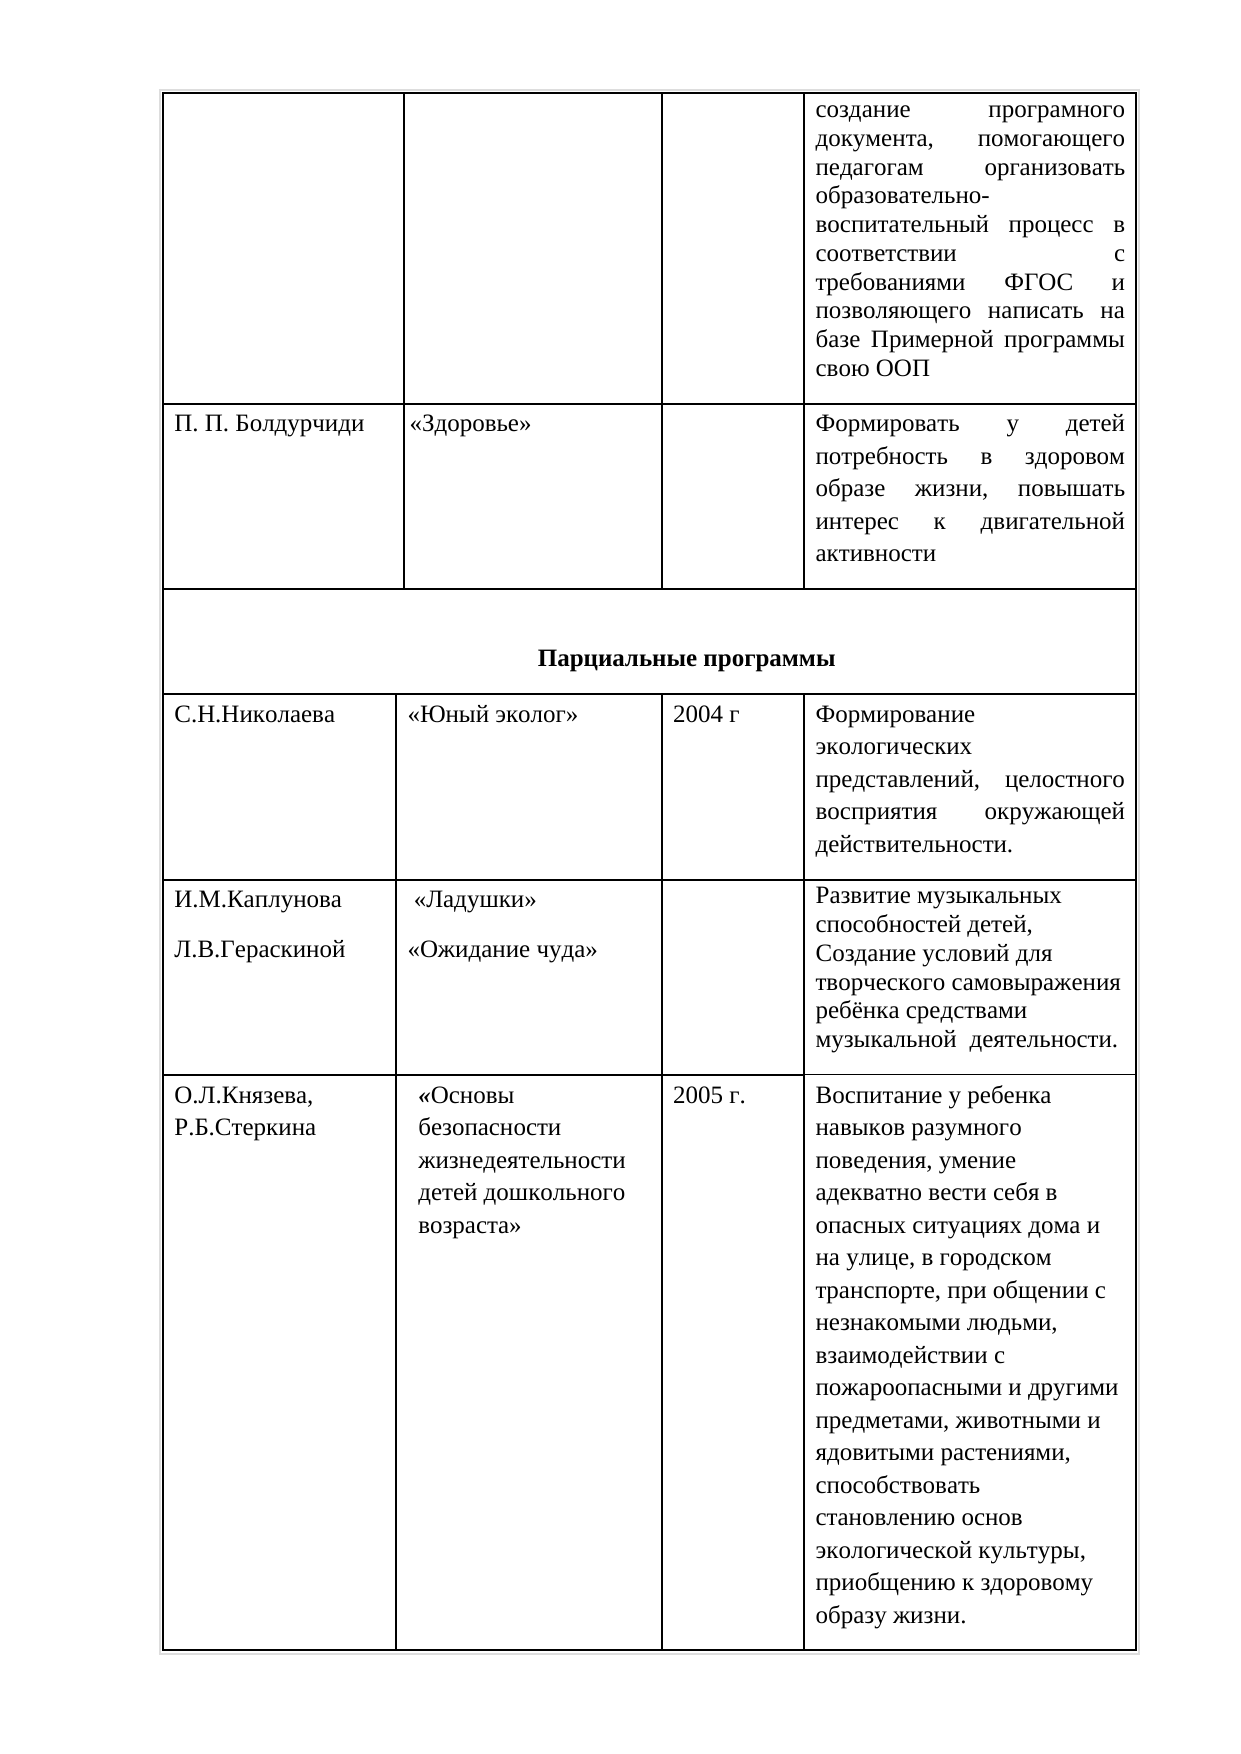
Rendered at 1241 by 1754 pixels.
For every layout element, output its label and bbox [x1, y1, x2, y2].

table_header [164, 881, 395, 1074]
table_header [164, 1076, 395, 1649]
table_header [164, 405, 403, 588]
table_header [805, 881, 1135, 1074]
table_header [805, 405, 1135, 588]
table_header [164, 695, 395, 879]
table_header [805, 695, 1135, 879]
table_header [397, 1076, 661, 1649]
table_header [805, 1075, 1135, 1649]
table_header [663, 881, 803, 1074]
table_header [805, 94, 1135, 403]
table_header [405, 94, 661, 403]
table_header [164, 94, 403, 403]
table_header [397, 881, 661, 1074]
table_header [663, 94, 803, 403]
table_header [405, 405, 661, 588]
table_header [663, 1076, 803, 1649]
table_header [663, 405, 803, 588]
table_header [164, 590, 1135, 693]
table_header [663, 695, 803, 879]
table_header [397, 695, 661, 879]
